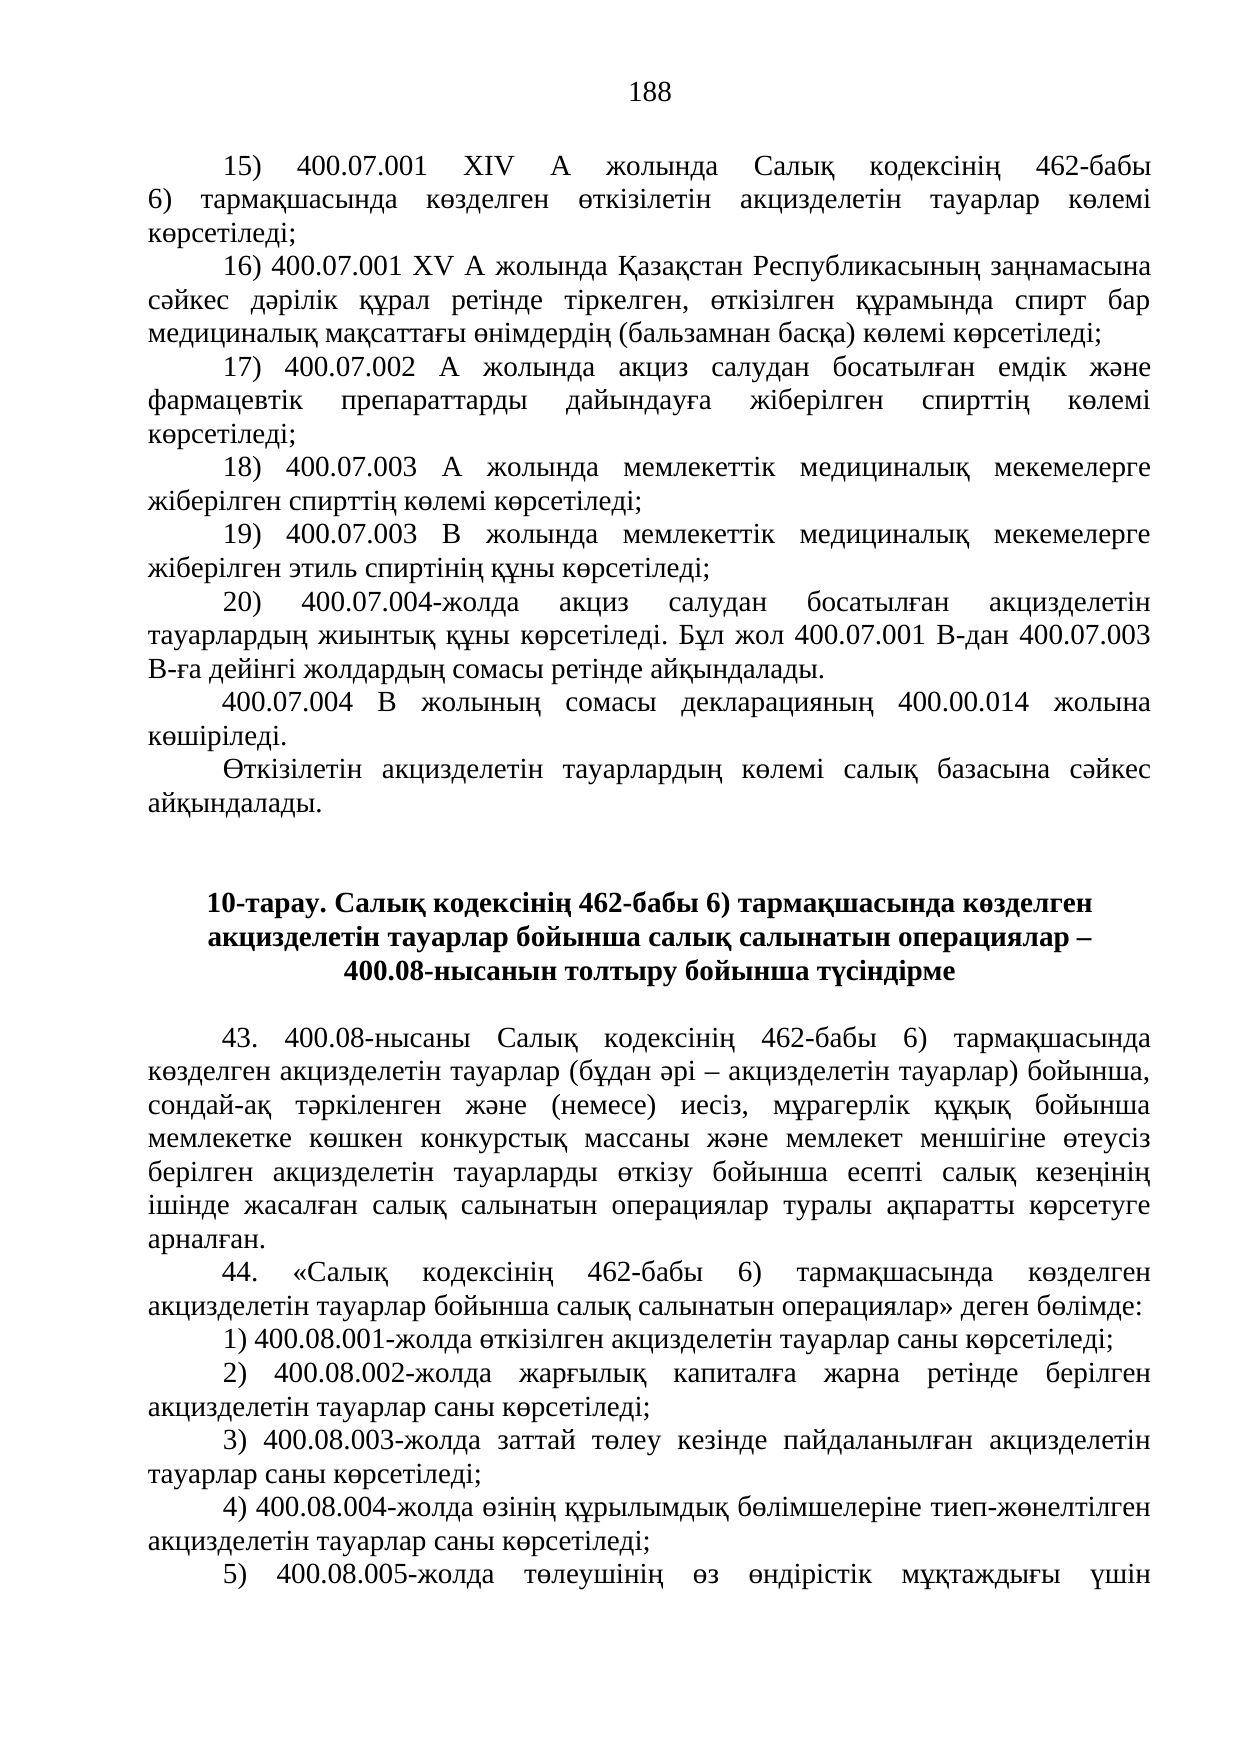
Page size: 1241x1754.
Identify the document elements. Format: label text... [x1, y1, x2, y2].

text 44. «Салық кодексінің 462-бабы 6) тармақшасында көзделген акцизделетін тауарлар бойынша салық салынатын операциялар» деген бөлімде: [148, 1254, 1152, 1322]
text 3) 400.08.003-жолда заттай төлеу кезінде пайдаланылған акцизделетін тауарлар саны көрсетіледі; [148, 1422, 1152, 1489]
text 15) 400.07.001 ХIV А жолында Салық кодексінің 462-бабы 6) тармақшасында көзделген өткізілетін акцизделетін тауарлар көлемі көрсетіледі; [148, 148, 1152, 248]
text 400.08-нысанын толтыру бойынша түсіндірме [148, 953, 1152, 986]
text 19) 400.07.003 В жолында мемлекеттік медициналық мекемелерге жіберілген этиль спиртінің құны көрсетіледі; [148, 517, 1152, 584]
text Өткізілетін акцизделетін тауарлардың көлемі салық базасына сәйкес айқындалады. [148, 751, 1152, 818]
text 20) 400.07.004-жолда акциз салудан босатылған акцизделетін тауарлардың жиынтық құны көрсетіледі. Бұл жол 400.07.001 В-дан 400.07.003 В-ға дейінгі жолдардың сомасы ретінде айқындалады. [148, 584, 1152, 684]
text 1) 400.08.001-жолда өткізілген акцизделетін тауарлар саны көрсетіледі; [148, 1322, 1152, 1355]
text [148, 1556, 1152, 1590]
text 17) 400.07.002 А жолында акциз салудан босатылған емдік және фармацевтік препараттарды дайындауға жіберілген спирттің көлемі көрсетіледі; [148, 349, 1152, 449]
text 16) 400.07.001 ХV А жолында Қазақстан Республикасының заңнамасына сәйкес дәрілік құрал ретінде тіркелген, өткізілген құрамында спирт бар медициналық мақсаттағы өнімдердің (бальзамнан басқа) көлемі көрсетіледі; [148, 248, 1152, 349]
text 18) 400.07.003 А жолында мемлекеттік медициналық мекемелерге жіберілген спирттің көлемі көрсетіледі; [148, 449, 1152, 517]
text 400.07.004 В жолының сомасы декларацияның 400.00.014 жолына көшіріледі. [148, 684, 1152, 751]
text 43. 400.08-нысаны Салық кодексінің 462-бабы 6) тармақшасында көзделген акцизделетін тауарлар (бұдан әрі – акцизделетін тауарлар) бойынша, сондай-ақ тәркіленген және (немесе) иесіз, мұрагерлік құқық бойынша мемлекетке көшкен конкурстық массаны және мемлекет меншігіне өтеусіз берілген акцизделетін тауарларды өткізу бойынша есепті салық кезеңінің ішінде жасалған салық салынатын операциялар туралы ақпаратты көрсетуге арналған. [148, 1020, 1152, 1254]
text 10-тарау. Салық кодексінің 462-бабы 6) тармақшасында көзделген акцизделетін тауарлар бойынша салық салынатын операциялар – [148, 886, 1152, 953]
text 4) 400.08.004-жолда өзінің құрылымдық бөлімшелеріне тиеп-жөнелтілген акцизделетін тауарлар саны көрсетіледі; [148, 1489, 1152, 1556]
text 2) 400.08.002-жолда жарғылық капиталға жарна ретінде берілген акцизделетін тауарлар саны көрсетіледі; [148, 1355, 1152, 1422]
